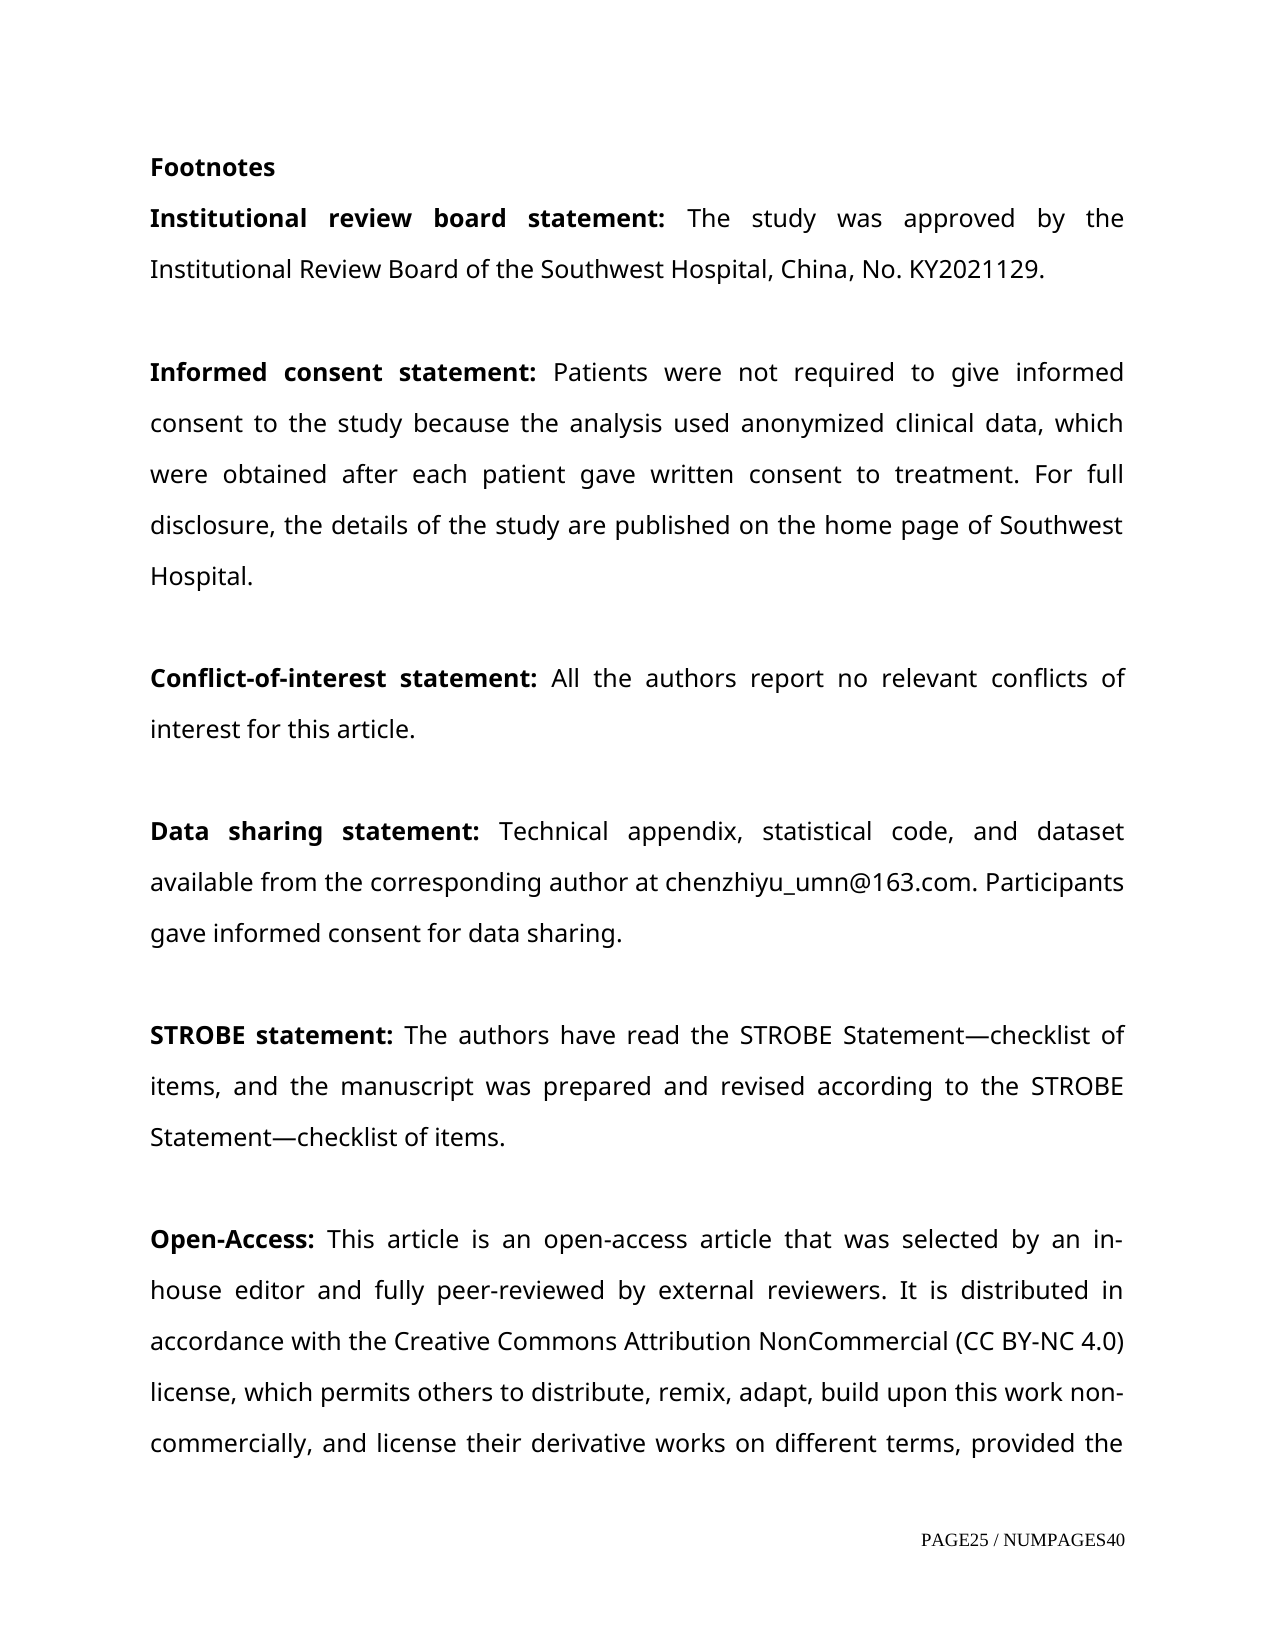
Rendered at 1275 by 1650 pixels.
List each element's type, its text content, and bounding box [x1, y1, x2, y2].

text Informed consent statement: Patients were not required to give informed consent to the study because the analysis used anonymized clinical data, which were obtained after each patient gave written consent to treatment. For full disclosure, the details of the study are published on the home page of Southwest Hospital. [150, 354, 1125, 592]
text Data sharing statement: Technical appendix, statistical code, and dataset available from the corresponding author at chenzhiyu_umn@163.com. Participants gave informed consent for data sharing. [150, 813, 1125, 950]
text STROBE statement: The authors have read the STROBE Statement—checklist of items, and the manuscript was prepared and revised according to the STROBE Statement—checklist of items. [150, 1018, 1125, 1154]
text Footnotes [150, 150, 1125, 184]
text Conflict-of-interest statement: All the authors report no relevant conflicts of interest for this article. [150, 660, 1125, 746]
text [150, 1222, 1125, 1460]
text Institutional review board statement: The study was approved by the Institutional Review Board of the Southwest Hospital, China, No. KY2021129. [150, 201, 1125, 286]
